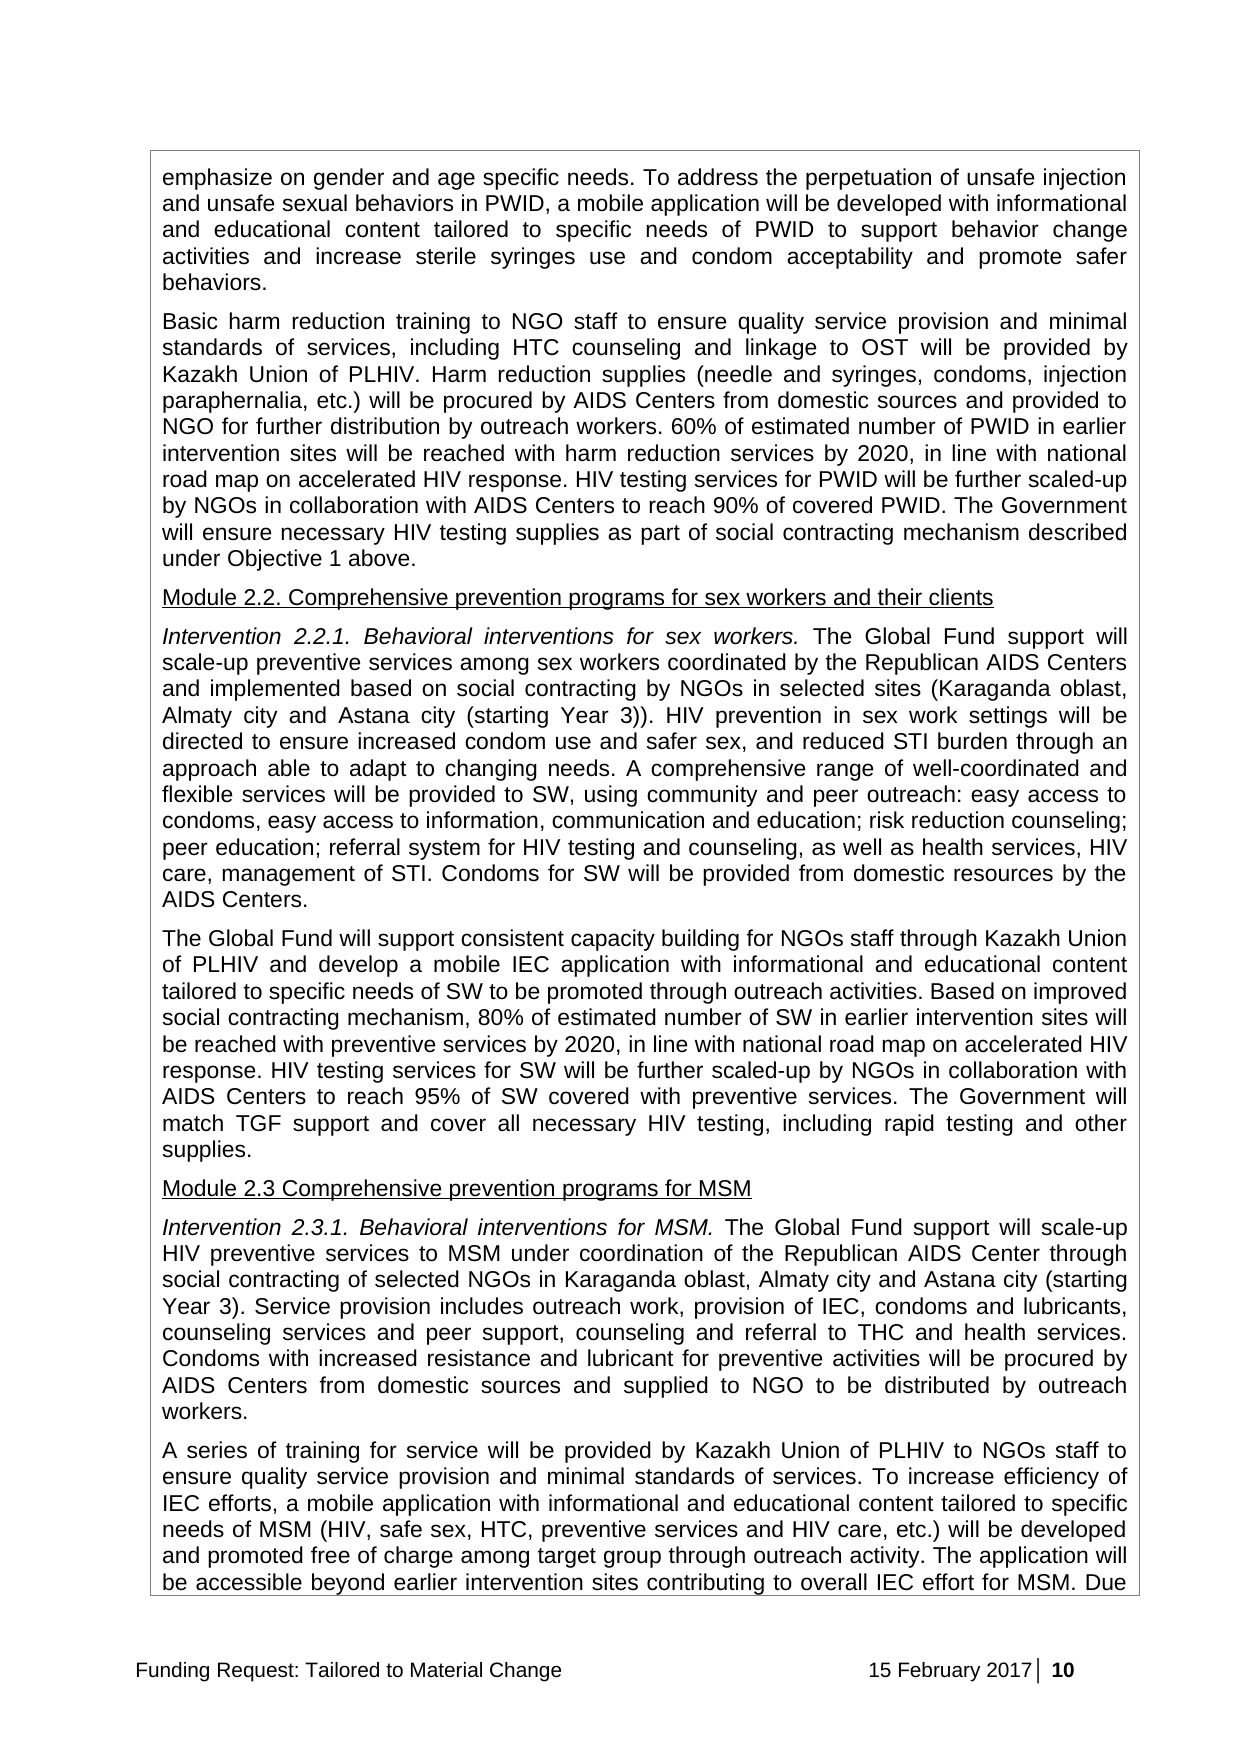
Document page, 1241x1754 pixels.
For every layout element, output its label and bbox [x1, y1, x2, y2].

table_cell [151, 151, 1139, 1595]
